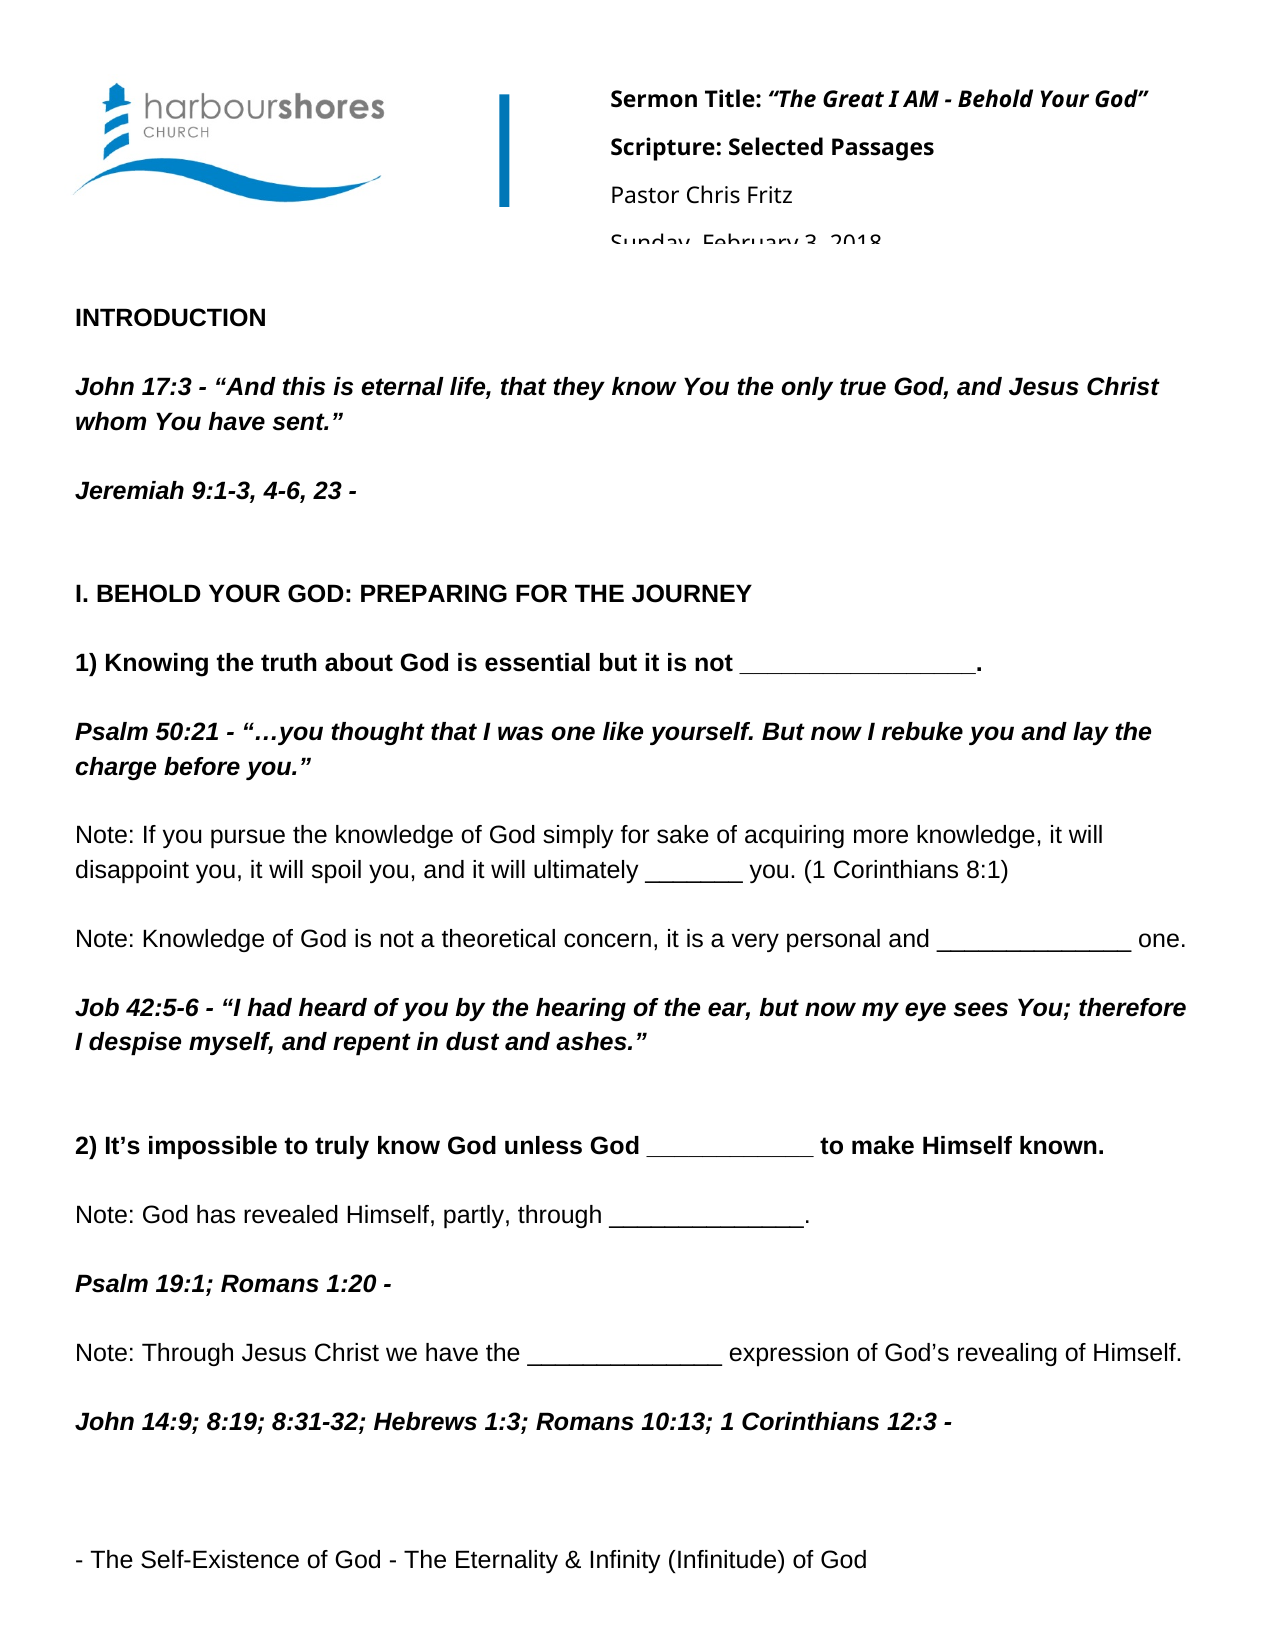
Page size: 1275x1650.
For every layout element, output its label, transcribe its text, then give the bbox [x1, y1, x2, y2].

text - The Self-Existence of God - The Eternality & Infinity (Infinitude) of God [75, 1544, 1200, 1573]
text Jeremiah 9:1-3, 4-6, 23 - [75, 476, 1200, 504]
text 2) It’s impossible to truly know God unless God ____________ to make Himself known. [75, 1131, 1200, 1159]
picture [64, 74, 403, 207]
text Note: If you pursue the knowledge of God simply for sake of acquiring more knowledge, it will disappoint you, it will spoil you, and it will ultimately _______ you. (1 Corinthians 8:1) [75, 821, 1200, 884]
text Psalm 19:1; Romans 1:20 - [75, 1269, 1200, 1297]
text Note: Knowledge of God is not a theoretical concern, it is a very personal and ______________ one. [75, 924, 1200, 953]
text Job 42:5-6 - “I had heard of you by the hearing of the ear, but now my eye sees You; therefore I despise myself, and repent in dust and ashes.” [75, 993, 1200, 1056]
text Note: God has revealed Himself, partly, through ______________. [75, 1200, 1200, 1228]
text I. BEHOLD YOUR GOD: PREPARING FOR THE JOURNEY [75, 579, 1200, 608]
text John 17:3 - “And this is eternal life, that they know You the only true God, and Jesus Christ whom You have sent.” [75, 372, 1200, 436]
text John 14:9; 8:19; 8:31-32; Hebrews 1:3; Romans 10:13; 1 Corinthians 12:3 - [75, 1407, 1200, 1435]
text Psalm 50:21 - “…you thought that I was one like yourself. But now I rebuke you and lay the charge before you.” [75, 717, 1200, 780]
text Note: Through Jesus Christ we have the ______________ expression of God’s revealing of Himself. [75, 1338, 1200, 1366]
text 1) Knowing the truth about God is essential but it is not _________________. [75, 648, 1200, 677]
text INTRODUCTION [75, 303, 1200, 332]
